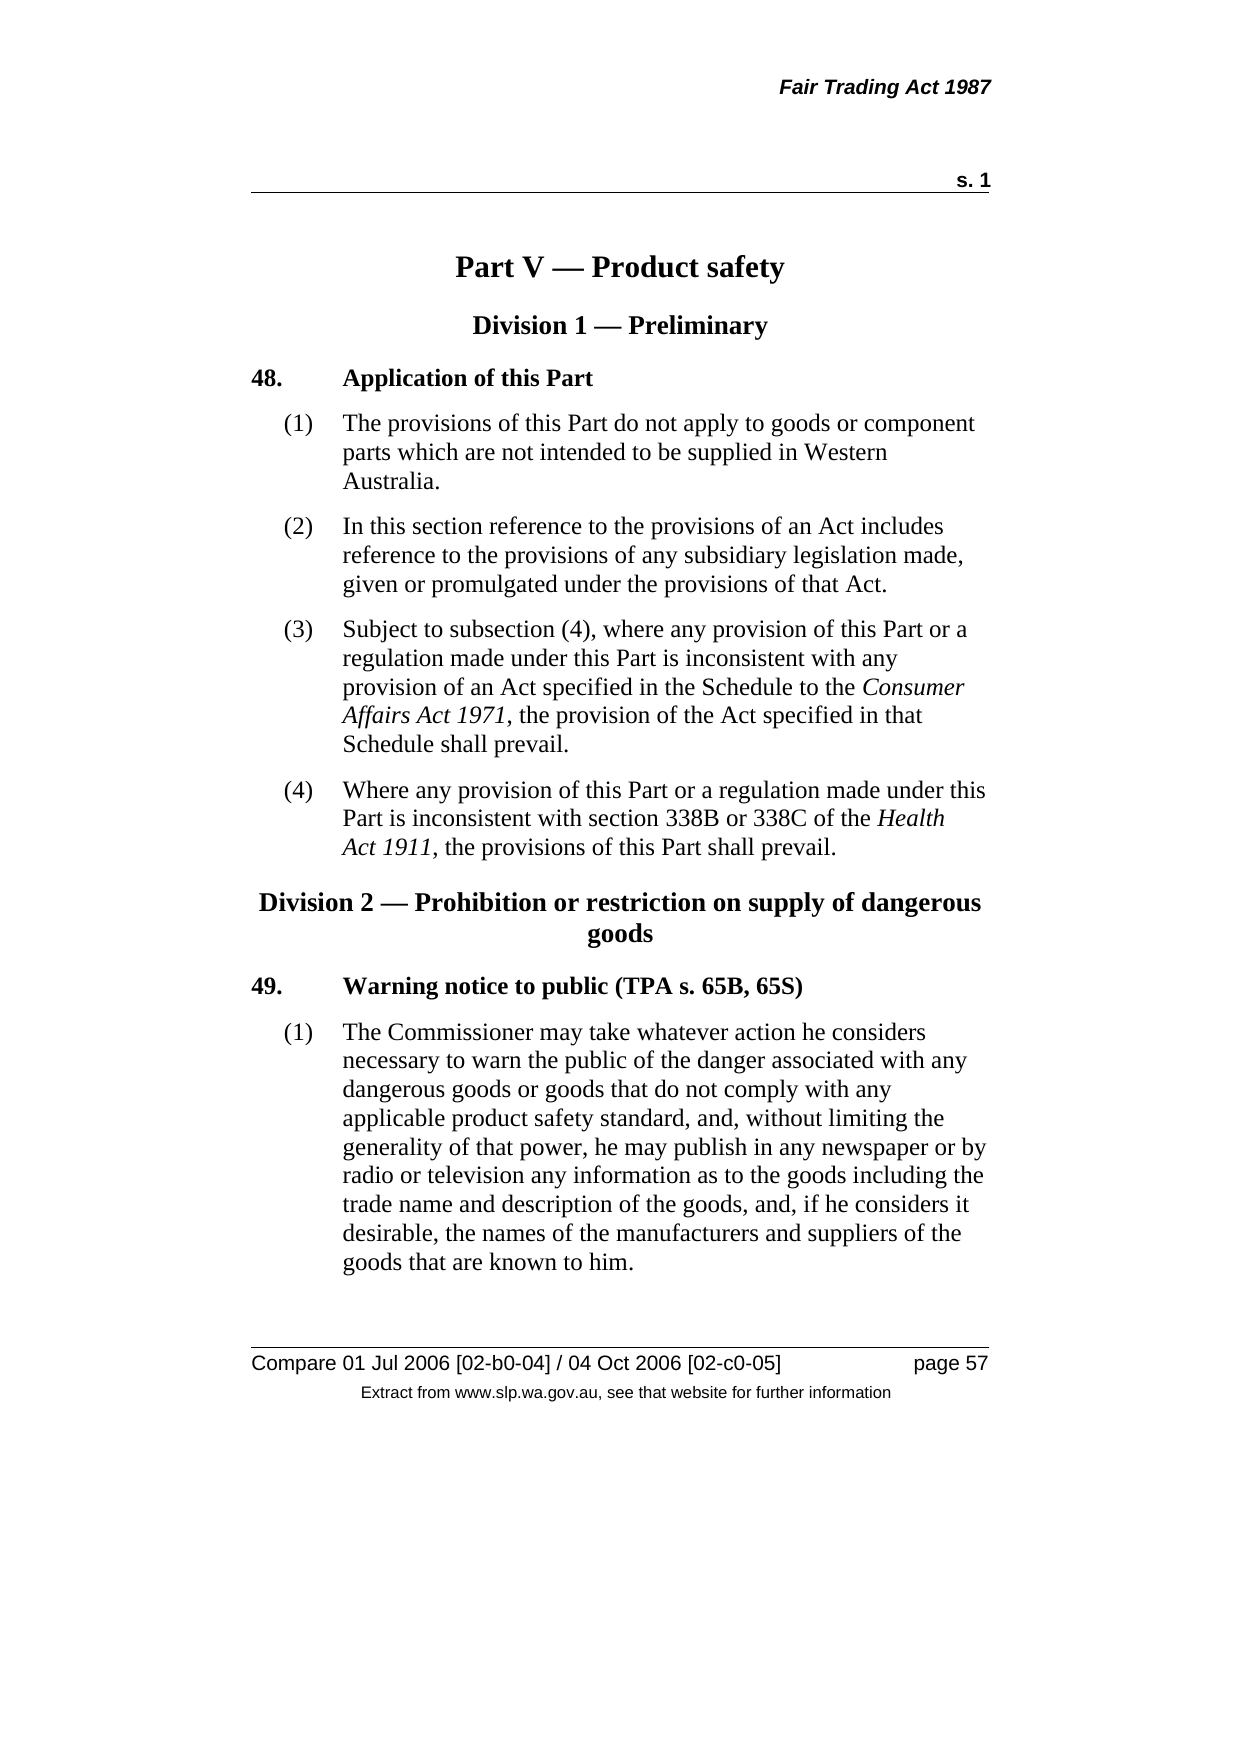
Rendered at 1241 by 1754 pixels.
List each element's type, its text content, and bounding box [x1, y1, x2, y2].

subtitle Division 2 — Prohibition or restriction on supply of dangerous goods [251, 886, 989, 948]
subtitle Part V — Product safety [251, 248, 989, 284]
subtitle 48. Application of this Part [251, 363, 989, 392]
text (1) The Commissioner may take whatever action he considers necessary to warn the public of the danger associated with any dangerous goods or goods that do not comply with any applicable product safety standard, and, without limiting the generality of that power, he may publish in any newspaper or by radio or television any information as to the goods including the trade name and description of the goods, and, if he considers it desirable, the names of the manufacturers and suppliers of the goods that are known to him. [251, 1017, 989, 1275]
text (2) In this section reference to the provisions of an Act includes reference to the provisions of any subsidiary legislation made, given or promulgated under the provisions of that Act. [251, 511, 989, 598]
subtitle 49. Warning notice to public (TPA s. 65B, 65S) [251, 971, 989, 1000]
text (4) Where any provision of this Part or a regulation made under this Part is inconsistent with section 338B or 338C of the Health Act 1911, the provisions of this Part shall prevail. [251, 775, 989, 861]
text (1) The provisions of this Part do not apply to goods or component parts which are not intended to be supplied in Western Australia. [251, 408, 989, 495]
text (3) Subject to subsection (4), where any provision of this Part or a regulation made under this Part is inconsistent with any provision of an Act specified in the Schedule to the Consumer Affairs Act 1971, the provision of the Act specified in that Schedule shall prevail. [251, 614, 989, 758]
subtitle Division 1 — Preliminary [251, 309, 989, 340]
